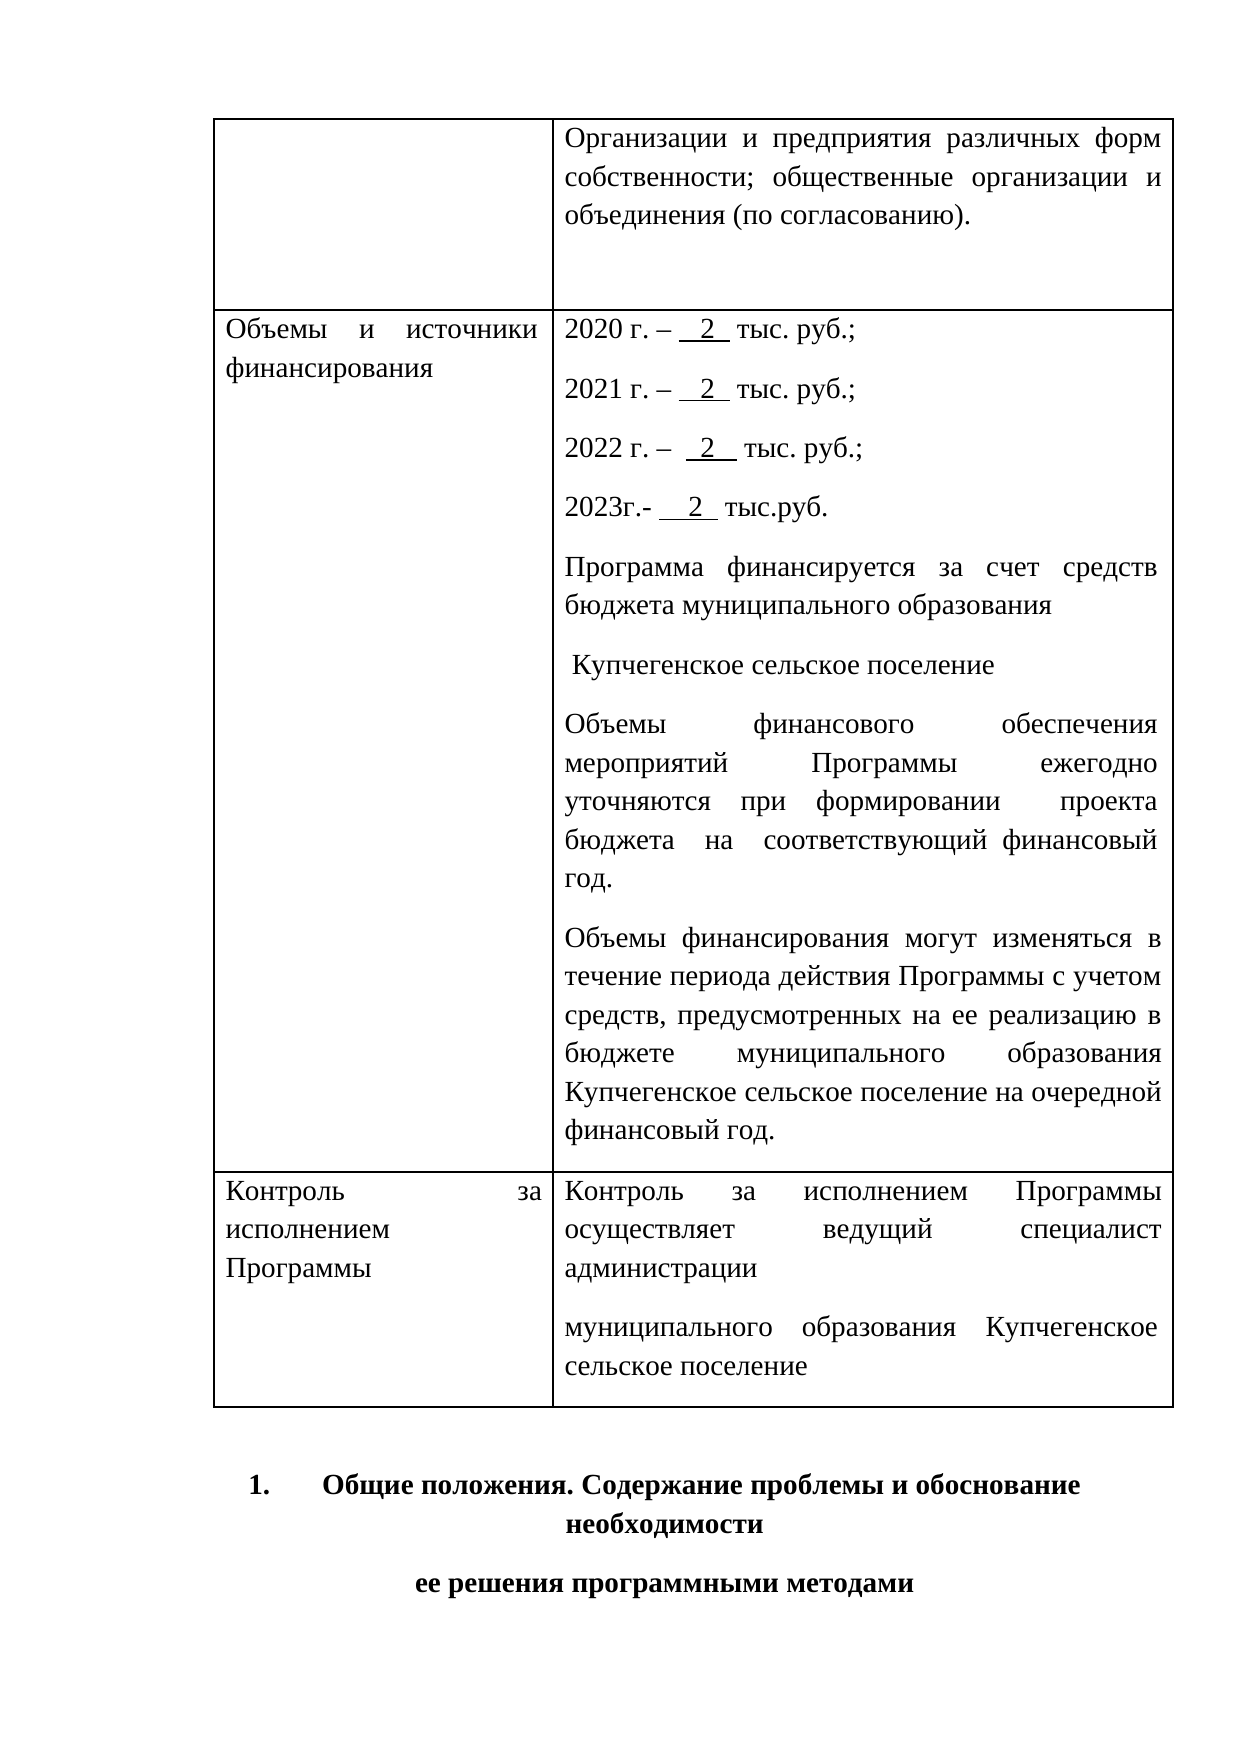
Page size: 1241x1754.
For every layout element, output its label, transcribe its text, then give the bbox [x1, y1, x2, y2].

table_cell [554, 120, 1172, 309]
text ее решения программными методами [177, 1565, 1152, 1599]
table_cell Контроль за исполнением Программы осуществляет ведущий специалист администрации муниципального образования Купчегенское сельское поселение [554, 1173, 1172, 1406]
table_cell 2020 г. – 2 тыс. руб.; 2021 г. – 2 тыс. руб.; 2022 г. – 2 тыс. руб.; 2023г.- 2 тыс.руб. Программа финансируется за счет средств бюджета муниципального образования Купчегенское сельское поселение Объемы финансового обеспечения мероприятий Программы ежегодно уточняются при формировании проекта бюджета на соответствующий финансовый год. Объемы финансирования могут изменяться в течение периода действия Программы с учетом средств, предусмотренных на ее реализацию в бюджете муниципального образования Купчегенское сельское поселение на очередной финансовый год. [554, 311, 1172, 1171]
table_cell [215, 120, 552, 309]
table_cell Объемы и источники финансирования [215, 311, 552, 1171]
table_cell Контроль за исполнением Программы [215, 1173, 552, 1406]
text 1. Общие положения. Содержание проблемы и обоснование необходимости [177, 1467, 1152, 1539]
